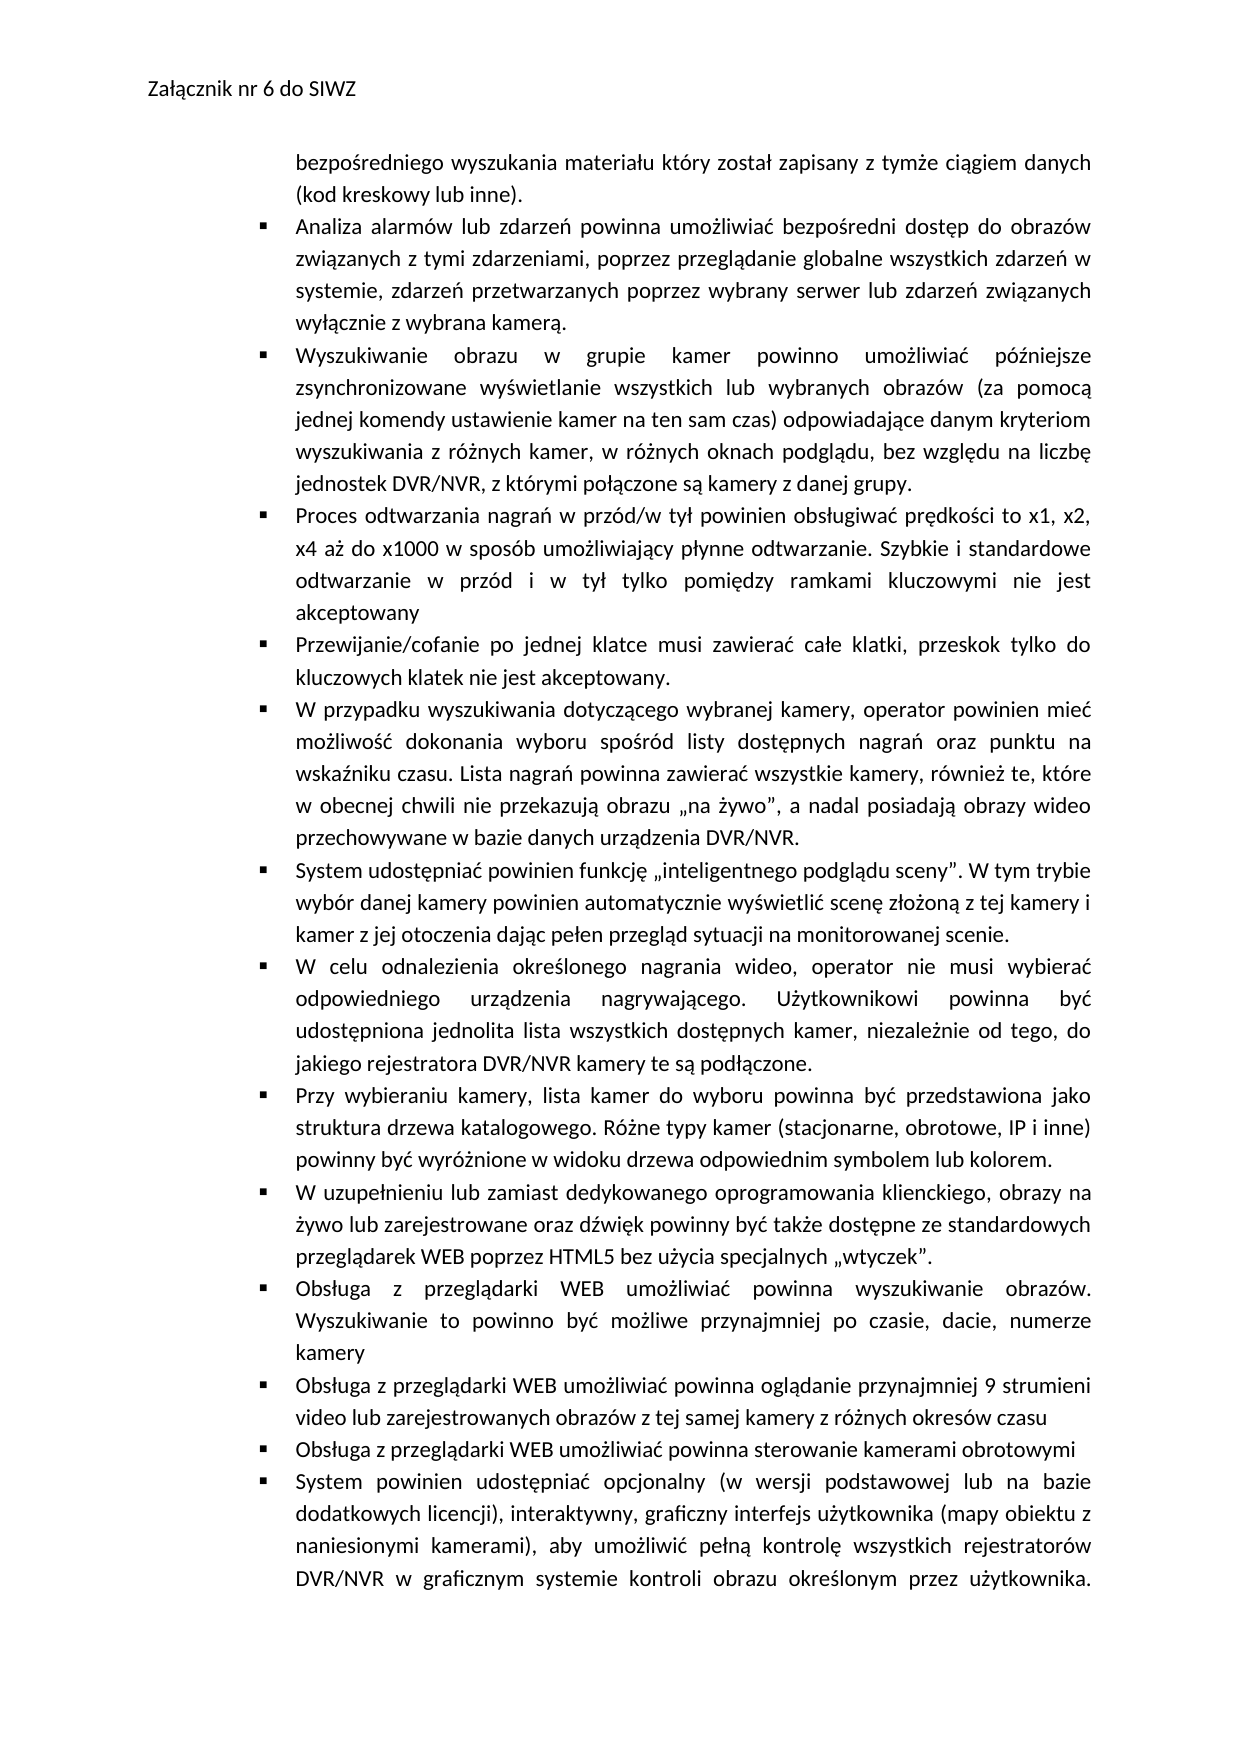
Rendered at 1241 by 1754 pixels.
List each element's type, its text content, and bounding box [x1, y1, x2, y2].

list Obsługa z przeglądarki WEB umożliwiać powinna oglądanie przynajmniej 9 strumieni video lub zarejestrowanych obrazów z tej samej kamery z różnych okresów czasu [258, 1371, 1093, 1431]
list W uzupełnieniu lub zamiast dedykowanego oprogramowania klienckiego, obrazy na żywo lub zarejestrowane oraz dźwięk powinny być także dostępne ze standardowych przeglądarek WEB poprzez HTML5 bez użycia specjalnych „wtyczek”. [258, 1178, 1093, 1270]
list Obsługa z przeglądarki WEB umożliwiać powinna wyszukiwanie obrazów. Wyszukiwanie to powinno być możliwe przynajmniej po czasie, dacie, numerze kamery [258, 1274, 1093, 1367]
list Wyszukiwanie obrazu w grupie kamer powinno umożliwiać późniejsze zsynchronizowane wyświetlanie wszystkich lub wybranych obrazów (za pomocą jednej komendy ustawienie kamer na ten sam czas) odpowiadające danym kryteriom wyszukiwania z różnych kamer, w różnych oknach podglądu, bez względu na liczbę jednostek DVR/NVR, z którymi połączone są kamery z danej grupy. [258, 341, 1093, 497]
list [258, 148, 1093, 208]
list System udostępniać powinien funkcję „inteligentnego podglądu sceny”. W tym trybie wybór danej kamery powinien automatycznie wyświetlić scenę złożoną z tej kamery i kamer z jej otoczenia dając pełen przegląd sytuacji na monitorowanej scenie. [258, 856, 1093, 948]
list Przy wybieraniu kamery, lista kamer do wyboru powinna być przedstawiona jako struktura drzewa katalogowego. Różne typy kamer (stacjonarne, obrotowe, IP i inne) powinny być wyróżnione w widoku drzewa odpowiednim symbolem lub kolorem. [258, 1081, 1093, 1173]
list Proces odtwarzania nagrań w przód/w tył powinien obsługiwać prędkości to x1, x2, x4 aż do x1000 w sposób umożliwiający płynne odtwarzanie. Szybkie i standardowe odtwarzanie w przód i w tył tylko pomiędzy ramkami kluczowymi nie jest akceptowany [258, 502, 1093, 626]
list W przypadku wyszukiwania dotyczącego wybranej kamery, operator powinien mieć możliwość dokonania wyboru spośród listy dostępnych nagrań oraz punktu na wskaźniku czasu. Lista nagrań powinna zawierać wszystkie kamery, również te, które w obecnej chwili nie przekazują obrazu „na żywo”, a nadal posiadają obrazy wideo przechowywane w bazie danych urządzenia DVR/NVR. [258, 695, 1093, 852]
list Obsługa z przeglądarki WEB umożliwiać powinna sterowanie kamerami obrotowymi [258, 1435, 1093, 1463]
list W celu odnalezienia określonego nagrania wideo, operator nie musi wybierać odpowiedniego urządzenia nagrywającego. Użytkownikowi powinna być udostępniona jednolita lista wszystkich dostępnych kamer, niezależnie od tego, do jakiego rejestratora DVR/NVR kamery te są podłączone. [258, 952, 1093, 1077]
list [258, 1467, 1093, 1592]
list Analiza alarmów lub zdarzeń powinna umożliwiać bezpośredni dostęp do obrazów związanych z tymi zdarzeniami, poprzez przeglądanie globalne wszystkich zdarzeń w systemie, zdarzeń przetwarzanych poprzez wybrany serwer lub zdarzeń związanych wyłącznie z wybrana kamerą. [258, 212, 1093, 337]
list Przewijanie/cofanie po jednej klatce musi zawierać całe klatki, przeskok tylko do kluczowych klatek nie jest akceptowany. [258, 630, 1093, 691]
